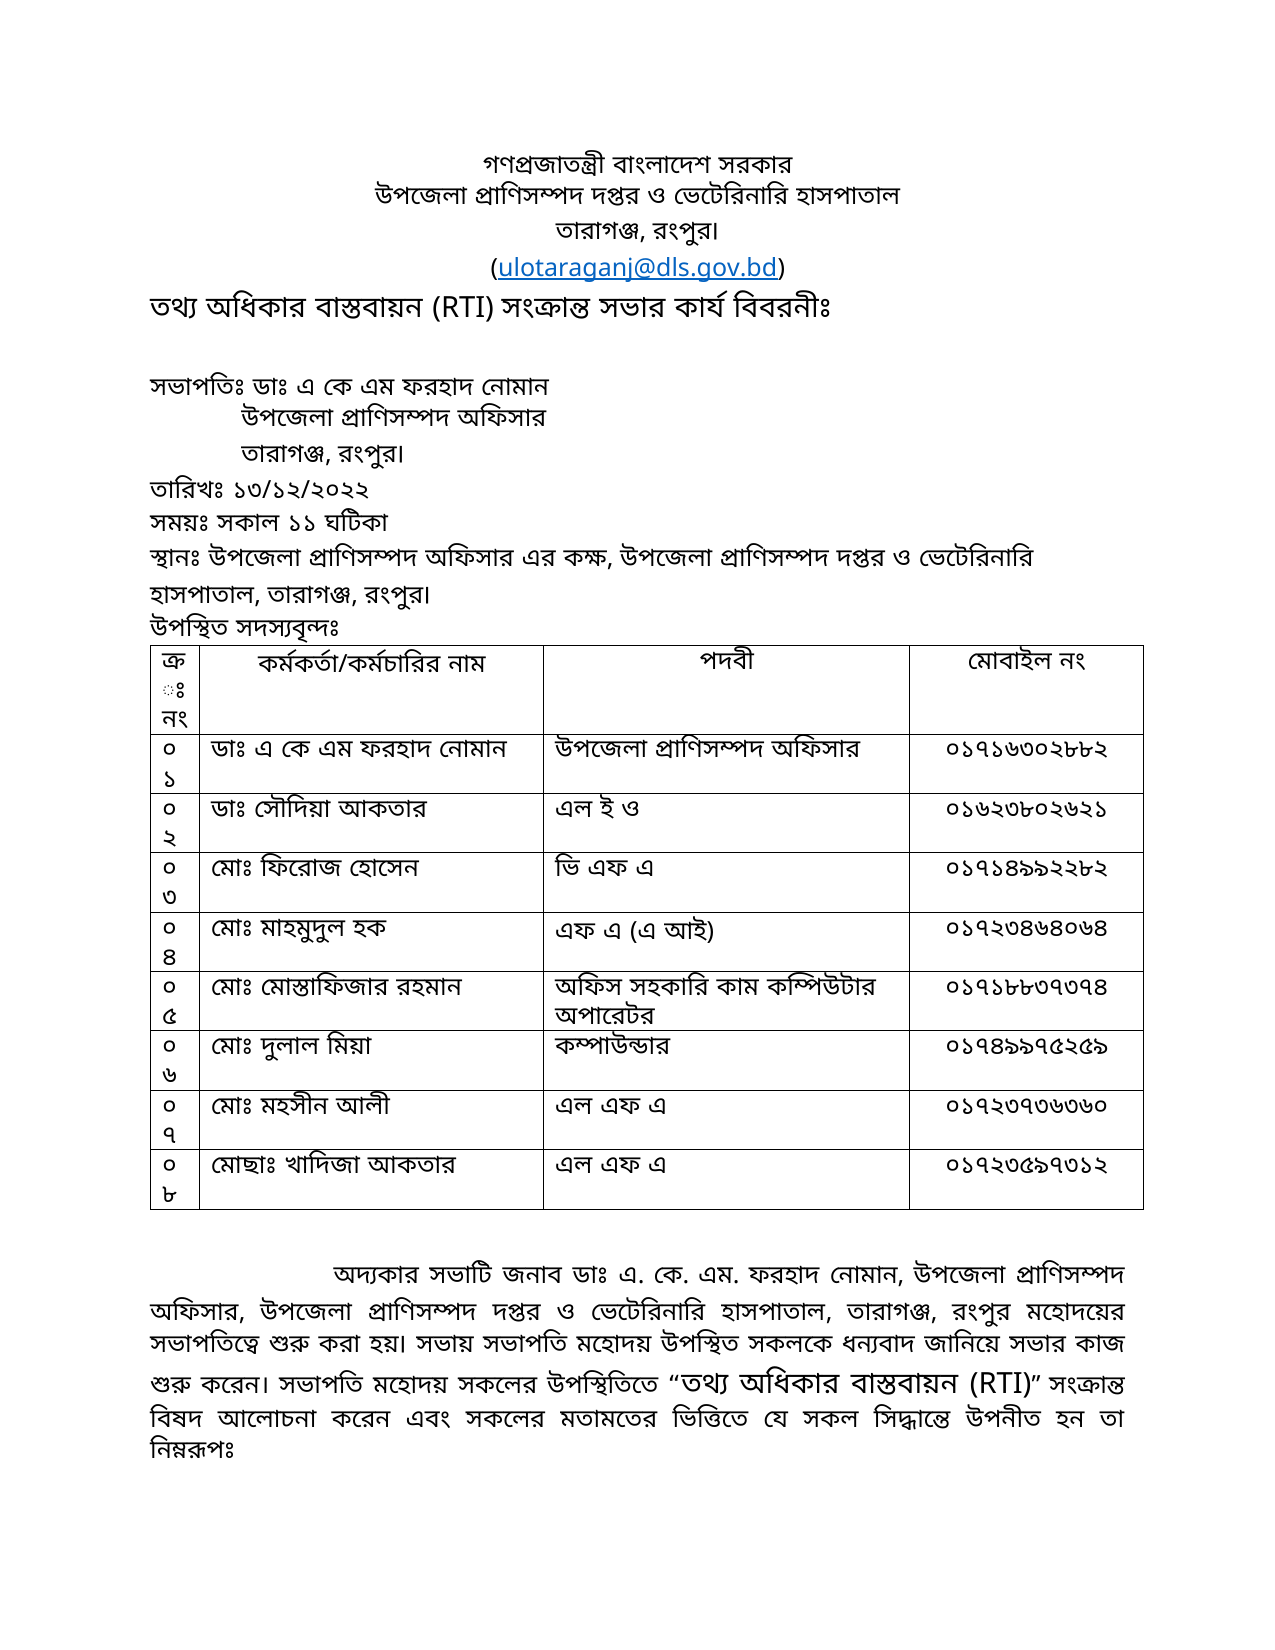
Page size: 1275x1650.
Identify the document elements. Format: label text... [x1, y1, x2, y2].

table_cell ভি এফ এ [544, 853, 909, 912]
table_cell এল এফ এ [544, 1091, 909, 1149]
table_cell ০১৭৪৯৯৭৫২৫৯ [910, 1031, 1143, 1090]
text উপজেলা প্রাণিসম্পদ দপ্তর ও ভেটেরিনারি হাসপাতাল [150, 181, 1125, 211]
table_cell এল ই ও [544, 794, 909, 852]
table_cell ০৩ [151, 853, 199, 912]
text উপস্থিত সদস্যবৃন্দঃ [150, 613, 1125, 643]
table_cell ০১৭১৬৩০২৮৮২ [910, 735, 1143, 793]
text উপজেলা প্রাণিসম্পদ অফিসার [150, 403, 1125, 433]
table_cell ০১৭১৮৮৩৭৩৭৪ [910, 972, 1143, 1030]
table_cell ০৫ [151, 972, 199, 1030]
text গণপ্রজাতন্ত্রী বাংলাদেশ সরকার [150, 150, 1125, 179]
table_cell ০৬ [151, 1031, 199, 1090]
table_cell মোঃ দুলাল মিয়া [200, 1031, 543, 1090]
table_cell ০১৭২৩৪৬৪০৬৪ [910, 913, 1143, 971]
table_cell ডাঃ সৌদিয়া আকতার [200, 794, 543, 852]
table_header পদবী [544, 646, 909, 733]
table_cell ০৭ [151, 1091, 199, 1149]
table_cell মোঃ মহসীন আলী [200, 1091, 543, 1149]
table_cell মোঃ মোস্তাফিজার রহমান [200, 972, 543, 1030]
table_cell মোঃ মাহমুদুল হক [200, 913, 543, 971]
table_cell অফিস সহকারি কাম কম্পিউটার অপারেটর [544, 972, 909, 1030]
table_cell ০১৬২৩৮০২৬২১ [910, 794, 1143, 852]
text তারাগঞ্জ, রংপুর। [150, 213, 1125, 247]
text সভাপতিঃ ডাঃ এ কে এম ফরহাদ নোমান [150, 372, 1125, 401]
text স্থানঃ উপজেলা প্রাণিসম্পদ অফিসার এর কক্ষ, উপজেলা প্রাণিসম্পদ দপ্তর ও ভেটেরিনারি হাসপাতাল, তারাগঞ্জ, রংপুর। [150, 540, 1125, 611]
table_cell ০৪ [151, 913, 199, 971]
table_cell উপজেলা প্রাণিসম্পদ অফিসার [544, 735, 909, 793]
text অদ্যকার সভাটি জনাব ডাঃ এ. কে. এম. ফরহাদ নোমান, উপজেলা প্রাণিসম্পদ অফিসার, উপজেলা প্রাণিসম্পদ দপ্তর ও ভেটেরিনারি হাসপাতাল, তারাগঞ্জ, রংপুর মহোদয়ের সভাপতিত্বে শুরু করা হয়। সভায় সভাপতি মহোদয় উপস্থিত সকলকে ধন্যবাদ জানিয়ে সভার কাজ শুরু করেন। সভাপতি মহোদয় সকলের উপস্থিতিতে “তথ্য অধিকার বাস্তবায়ন (RTI)” সংক্রান্ত বিষদ আলোচনা করেন এবং সকলের মতামতের ভিত্তিতে যে সকল সিদ্ধান্তে উপনীত হন তা নিম্নরূপঃ [150, 1256, 1125, 1464]
table_cell ০১ [151, 735, 199, 793]
table_cell মোঃ ফিরোজ হোসেন [200, 853, 543, 912]
table_cell মোছাঃ খাদিজা আকতার [200, 1150, 543, 1208]
table_cell ০১৭২৩৭৩৬৩৬০ [910, 1091, 1143, 1149]
table_cell এফ এ (এ আই) [544, 913, 909, 971]
table_header কর্মকর্তা/কর্মচারির নাম [200, 646, 543, 733]
table_header ক্রঃ নং [151, 646, 199, 733]
table_cell ০৮ [151, 1150, 199, 1208]
table_cell এল এফ এ [544, 1150, 909, 1208]
text তথ্য অধিকার বাস্তবায়ন (RTI) সংক্রান্ত সভার কার্য বিবরনীঃ [150, 286, 1125, 326]
table_cell ০১৭২৩৫৯৭৩১২ [910, 1150, 1143, 1208]
table_cell কম্পাউন্ডার [544, 1031, 909, 1090]
text (ulotaraganj@dls.gov.bd) [150, 250, 1125, 284]
table_cell ডাঃ এ কে এম ফরহাদ নোমান [200, 735, 543, 793]
text তারাগঞ্জ, রংপুর। [150, 435, 1125, 469]
table_cell ০১৭১৪৯৯২২৮২ [910, 853, 1143, 912]
text তারিখঃ ১৩/১২/২০২২ সময়ঃ সকাল ১১ ঘটিকা [150, 472, 1125, 538]
table_header মোবাইল নং [910, 646, 1143, 733]
table_cell ০২ [151, 794, 199, 852]
